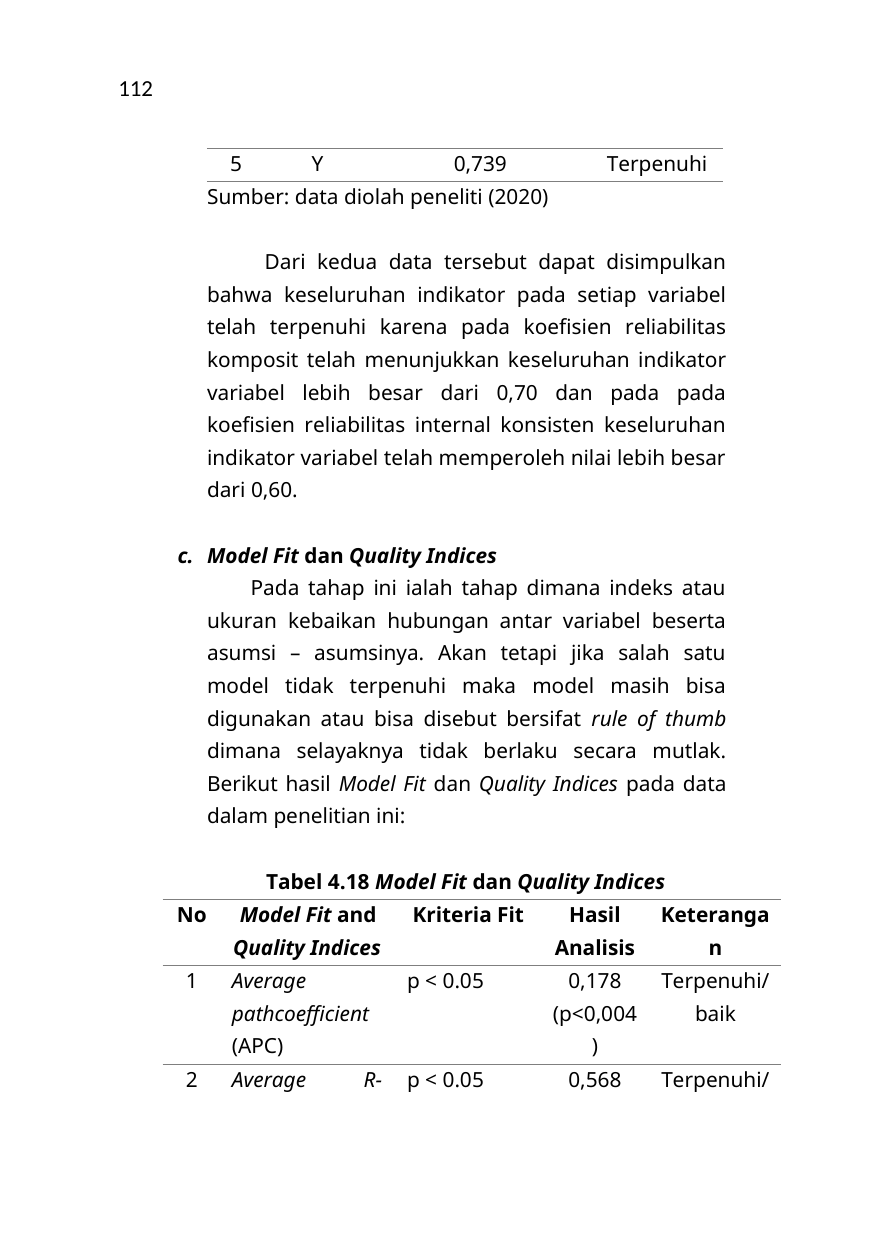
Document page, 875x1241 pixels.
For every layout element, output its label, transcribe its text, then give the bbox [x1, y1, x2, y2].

table_cell 5 [207, 149, 265, 181]
list Pada tahap ini ialah tahap dimana indeks atau ukuran kebaikan hubungan antar variabel beserta asumsi – asumsinya. Akan tetapi jika salah satu model tidak terpenuhi maka model masih bisa digunakan atau bisa disebut bersifat rule of thumb dimana selayaknya tidak berlaku secara mutlak. Berikut hasil Model Fit dan Quality Indices pada data dalam penelitian ini: [207, 573, 726, 830]
table_cell p < 0.05 [396, 966, 540, 1064]
table_header Hasil Analisis [540, 900, 649, 965]
table_cell Average pathcoefficient (APC) [220, 966, 396, 1064]
table_cell 2 [163, 1065, 220, 1097]
table_header Model Fit and Quality Indices [220, 900, 396, 965]
list Tabel 4.18 Model Fit dan Quality Indices [207, 867, 726, 895]
table_cell 0,178 (p<0,004) [540, 966, 649, 1064]
list Dari kedua data tersebut dapat disimpulkan bahwa keseluruhan indikator pada setiap variabel telah terpenuhi karena pada koefisien reliabilitas komposit telah menunjukkan keseluruhan indikator variabel lebih besar dari 0,70 dan pada pada koefisien reliabilitas internal konsisten keseluruhan indikator variabel telah memperoleh nilai lebih besar dari 0,60. [207, 247, 726, 504]
table_cell 0,568 (p<0,001) [540, 1065, 649, 1097]
table_cell p < 0.05 [396, 1065, 540, 1097]
list Model Fit dan Quality Indices [177, 541, 726, 569]
table_header No [163, 900, 220, 965]
table_cell 0,739 [370, 149, 591, 181]
table_cell Y [265, 149, 369, 181]
table_header Kriteria Fit [396, 900, 540, 965]
table_cell Terpenuhi/ baik [649, 1065, 781, 1097]
table_cell Average R-squared (ARS) [220, 1065, 396, 1097]
list Sumber: data diolah peneliti (2020) [207, 182, 726, 211]
table_cell Terpenuhi/ baik [649, 966, 781, 1064]
table_cell Terpenuhi [591, 149, 723, 181]
table_header Keterangan [649, 900, 781, 965]
table_cell 1 [163, 966, 220, 1064]
